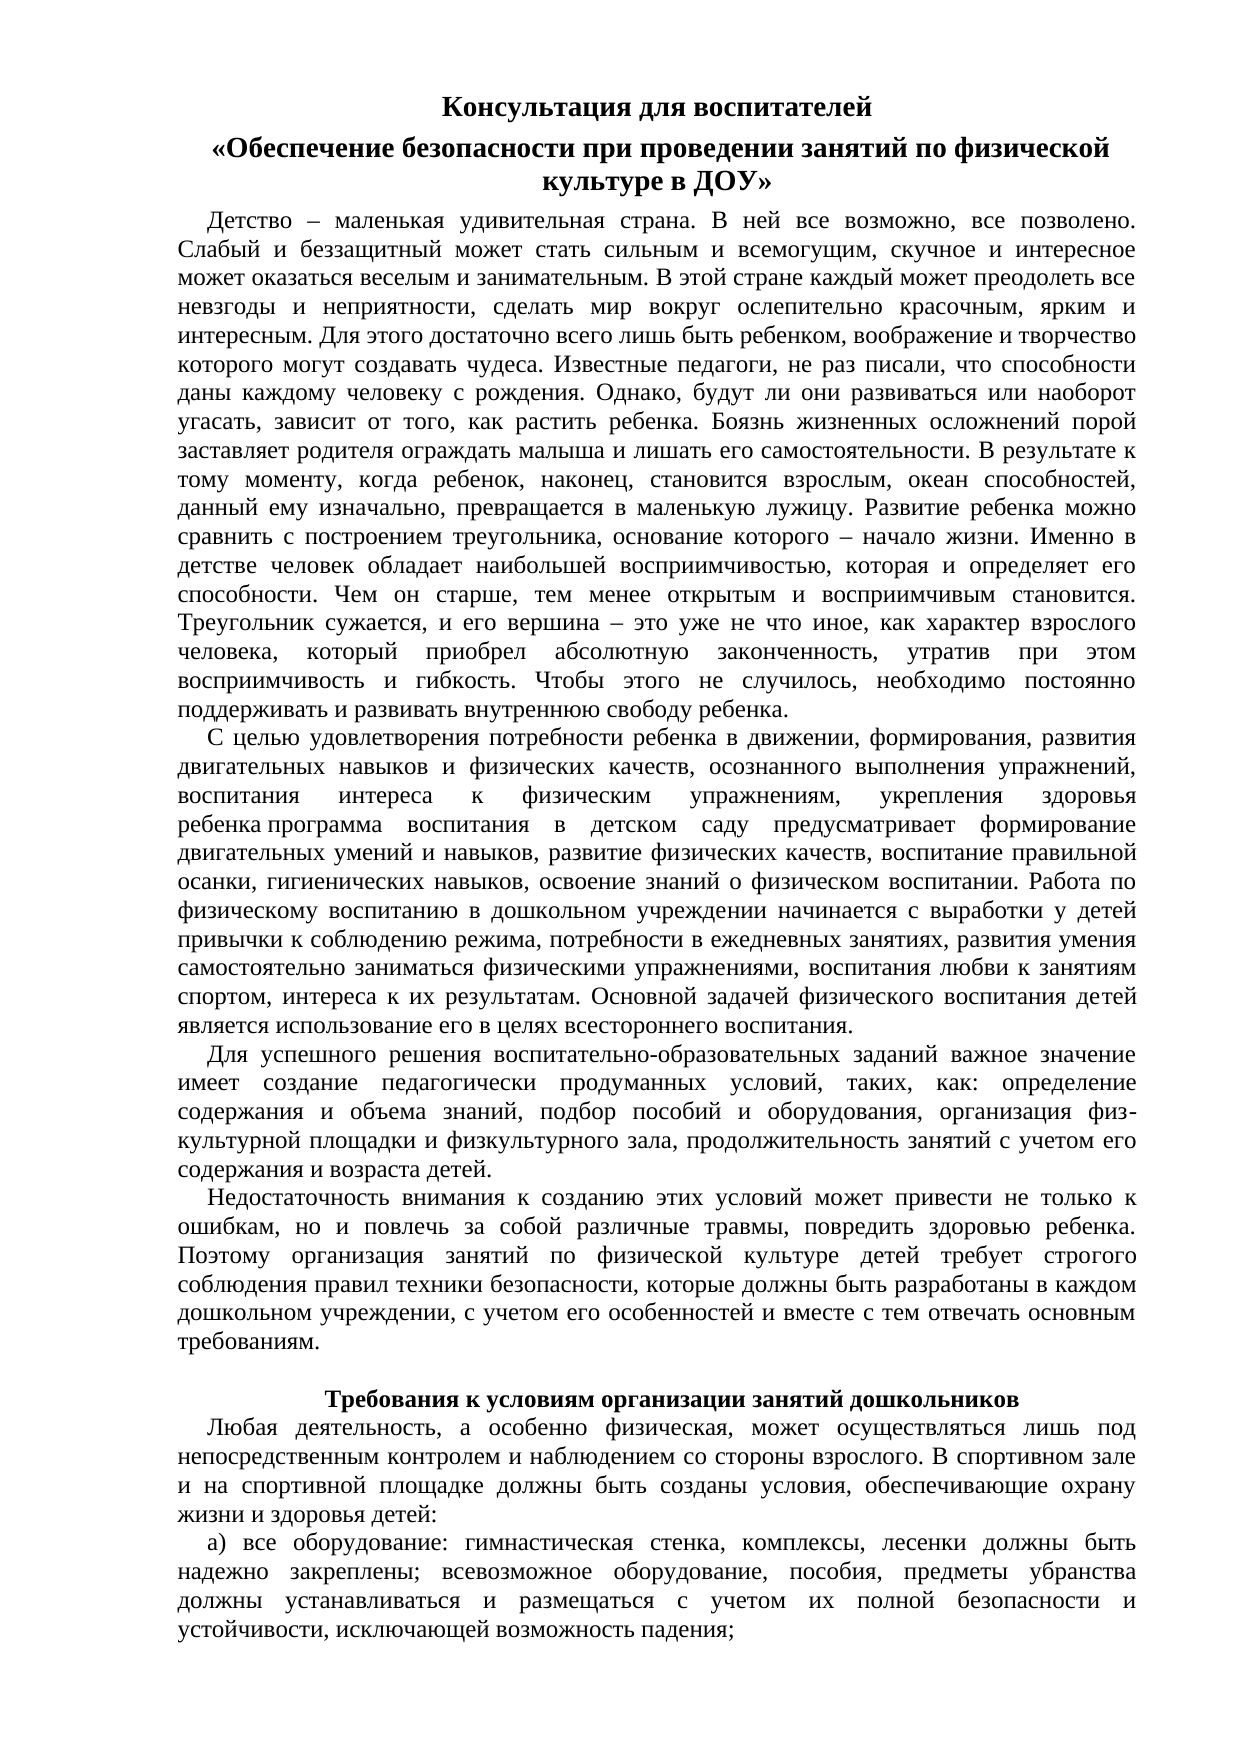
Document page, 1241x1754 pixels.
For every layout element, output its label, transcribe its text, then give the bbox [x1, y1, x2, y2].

text Детство – маленькая удивительная страна. В ней все возможно, все позволено. Слабый и беззащитный может стать сильным и всемогущим, скучное и интересное может оказаться веселым и занимательным. В этой стране каждый может преодолеть все невзгоды и неприятности, сделать мир вокруг ослепительно красочным, ярким и интересным. Для этого достаточно всего лишь быть ребенком, воображение и творчество которого могут создавать чудеса. Известные педагоги, не раз писали, что способности даны каждому человеку с рождения. Однако, будут ли они развиваться или наоборот угасать, зависит от того, как растить ребенка. Боязнь жизненных осложнений порой заставляет родителя ограждать малыша и лишать его самостоятельности. В результате к тому моменту, когда ребенок, наконец, становится взрослым, океан способностей, данный ему изначально, превращается в маленькую лужицу. Развитие ребенка можно сравнить с построением треугольника, основание которого – начало жизни. Именно в детстве человек обладает наибольшей восприимчивостью, которая и определяет его способности. Чем он старше, тем менее открытым и восприимчивым становится. Треугольник сужается, и его вершина – это уже не что иное, как характер взрослого человека, который приобрел абсолютную законченность, утратив при этом восприимчивость и гибкость. Чтобы этого не случилось, необходимо постоянно поддерживать и развивать внутреннюю свободу ребенка. [177, 205, 1137, 722]
text Недостаточность внимания к созданию этих условий может привести не только к ошибкам, но и повлечь за собой различные травмы, повредить здоровью ребенка. Поэтому организация занятий по физической культуре детей требует строгого соблюдения правил техники безопасности, которые должны быть разработаны в каждом дошкольном учреждении, с учетом его особенностей и вместе с тем отвечать основным требованиям. [177, 1182, 1137, 1355]
text «Обеспечение безопасности при проведении занятий по физической культуре в ДОУ» [177, 130, 1137, 197]
text С целью удовлетворения потребности ребенка в движении, формирования, развития двигательных навыков и физических качеств, осознанного выполнения упражнений, воспитания интереса к физическим упражнениям, укрепления здоровья ребенка программа воспитания в детском саду предусматривает формирование двигательных умений и навыков, развитие физических качеств, воспитание правильной осанки, гигиенических навыков, освоение знаний о физическом воспитании. Работа по физическому воспитанию в дошкольном учреждении начинается с выработки у детей привычки к соблюдению режима, потребности в ежедневных занятиях, развития умения самостоятельно заниматься физическими упражнениями, воспитания любви к занятиям спортом, интереса к их результатам. Основной задачей физического воспитания детей является использование его в целях всестороннего воспитания. [177, 722, 1137, 1039]
text Консультация для воспитателей [177, 89, 1137, 122]
text Любая деятельность, а особенно физическая, может осуществляться лишь под непосредственным контролем и наблюдением со стороны взрослого. В спортивном зале и на спортивной площадке должны быть созданы условия, обеспечивающие охрану жизни и здоровья детей: [177, 1412, 1137, 1527]
text а) все оборудование: гимнастическая стенка, комплексы, лесенки должны быть надежно закреплены; всевозможное оборудование, пособия, предметы убранства должны устанавливаться и размещаться с учетом их полной безопасности и устойчивости, исключающей возможность падения; [177, 1527, 1137, 1642]
text Для успешного решения воспитательно-образовательных заданий важное значение имеет создание педагогически продуманных условий, таких, как: определение содержания и объема знаний, подбор пособий и оборудования, организация физкультурной площадки и физкультурного зала, продолжительность занятий с учетом его содержания и возраста детей. [177, 1039, 1137, 1182]
subtitle Требования к условиям организации занятий дошкольников [177, 1384, 1137, 1412]
